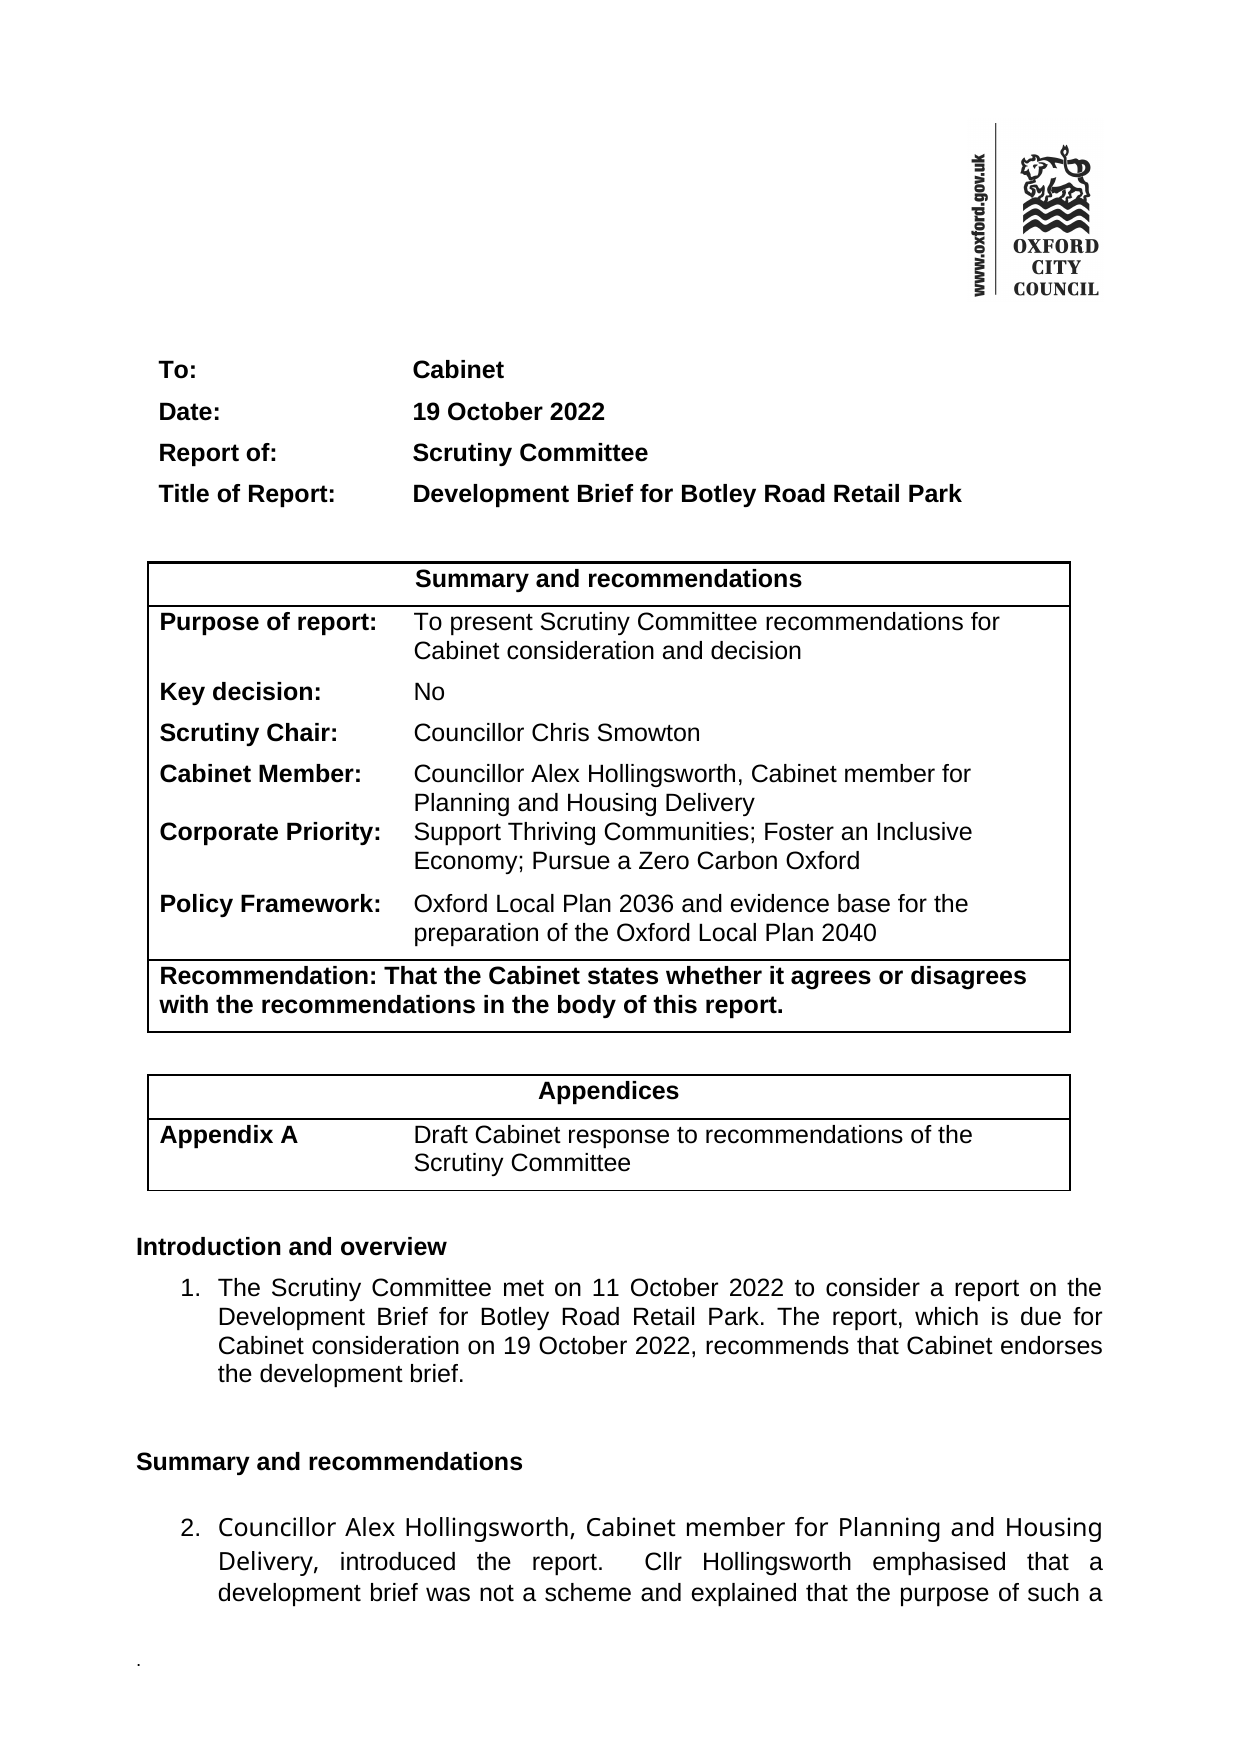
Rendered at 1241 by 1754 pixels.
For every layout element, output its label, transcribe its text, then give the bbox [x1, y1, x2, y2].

table_cell Oxford Local Plan 2036 and evidence base for the preparation of the Oxford Local Plan 2040 [402, 889, 1069, 959]
table_cell Draft Cabinet response to recommendations of the Scrutiny Committee [402, 1120, 1069, 1189]
table_cell 19 October 2022 [401, 396, 1068, 438]
table_cell Recommendation: That the Cabinet states whether it agrees or disagrees with the recommendations in the body of this report. [149, 961, 1069, 1031]
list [180, 1510, 1104, 1607]
list The Scrutiny Committee met on 11 October 2022 to consider a report on the Development Brief for Botley Road Retail Park. The report, which is due for Cabinet consideration on 19 October 2022, recommends that Cabinet endorses the development brief. [180, 1273, 1104, 1388]
table_cell Purpose of report: [149, 607, 402, 677]
picture [967, 118, 1105, 302]
table_cell Policy Framework: [149, 889, 402, 959]
subtitle Introduction and overview [136, 1232, 1104, 1261]
table_cell No Councillor Chris Smowton [402, 677, 1069, 759]
table_cell Date: [147, 396, 401, 438]
table_cell Appendix A [149, 1120, 402, 1189]
table_cell Report of: [147, 438, 401, 479]
table_header Cabinet [401, 355, 1068, 396]
table_cell Development Brief for Botley Road Retail Park [401, 479, 1068, 520]
table_cell Corporate Priority: [149, 817, 402, 889]
table_cell Scrutiny Committee [401, 438, 1068, 479]
subtitle Summary and recommendations [136, 1447, 1104, 1476]
table_header Appendices [149, 1076, 1069, 1117]
table_cell Title of Report: [147, 479, 401, 520]
table_cell To present Scrutiny Committee recommendations for Cabinet consideration and decision [402, 607, 1069, 677]
table_header Summary and recommendations [149, 564, 1069, 605]
table_cell Key decision: Scrutiny Chair: [149, 677, 402, 759]
table_cell Support Thriving Communities; Foster an Inclusive Economy; Pursue a Zero Carbon Oxford [402, 817, 1069, 889]
table_cell Cabinet Member: [149, 759, 402, 817]
table_cell Councillor Alex Hollingsworth, Cabinet member for Planning and Housing Delivery [402, 759, 1069, 817]
table_header To: [147, 355, 401, 396]
